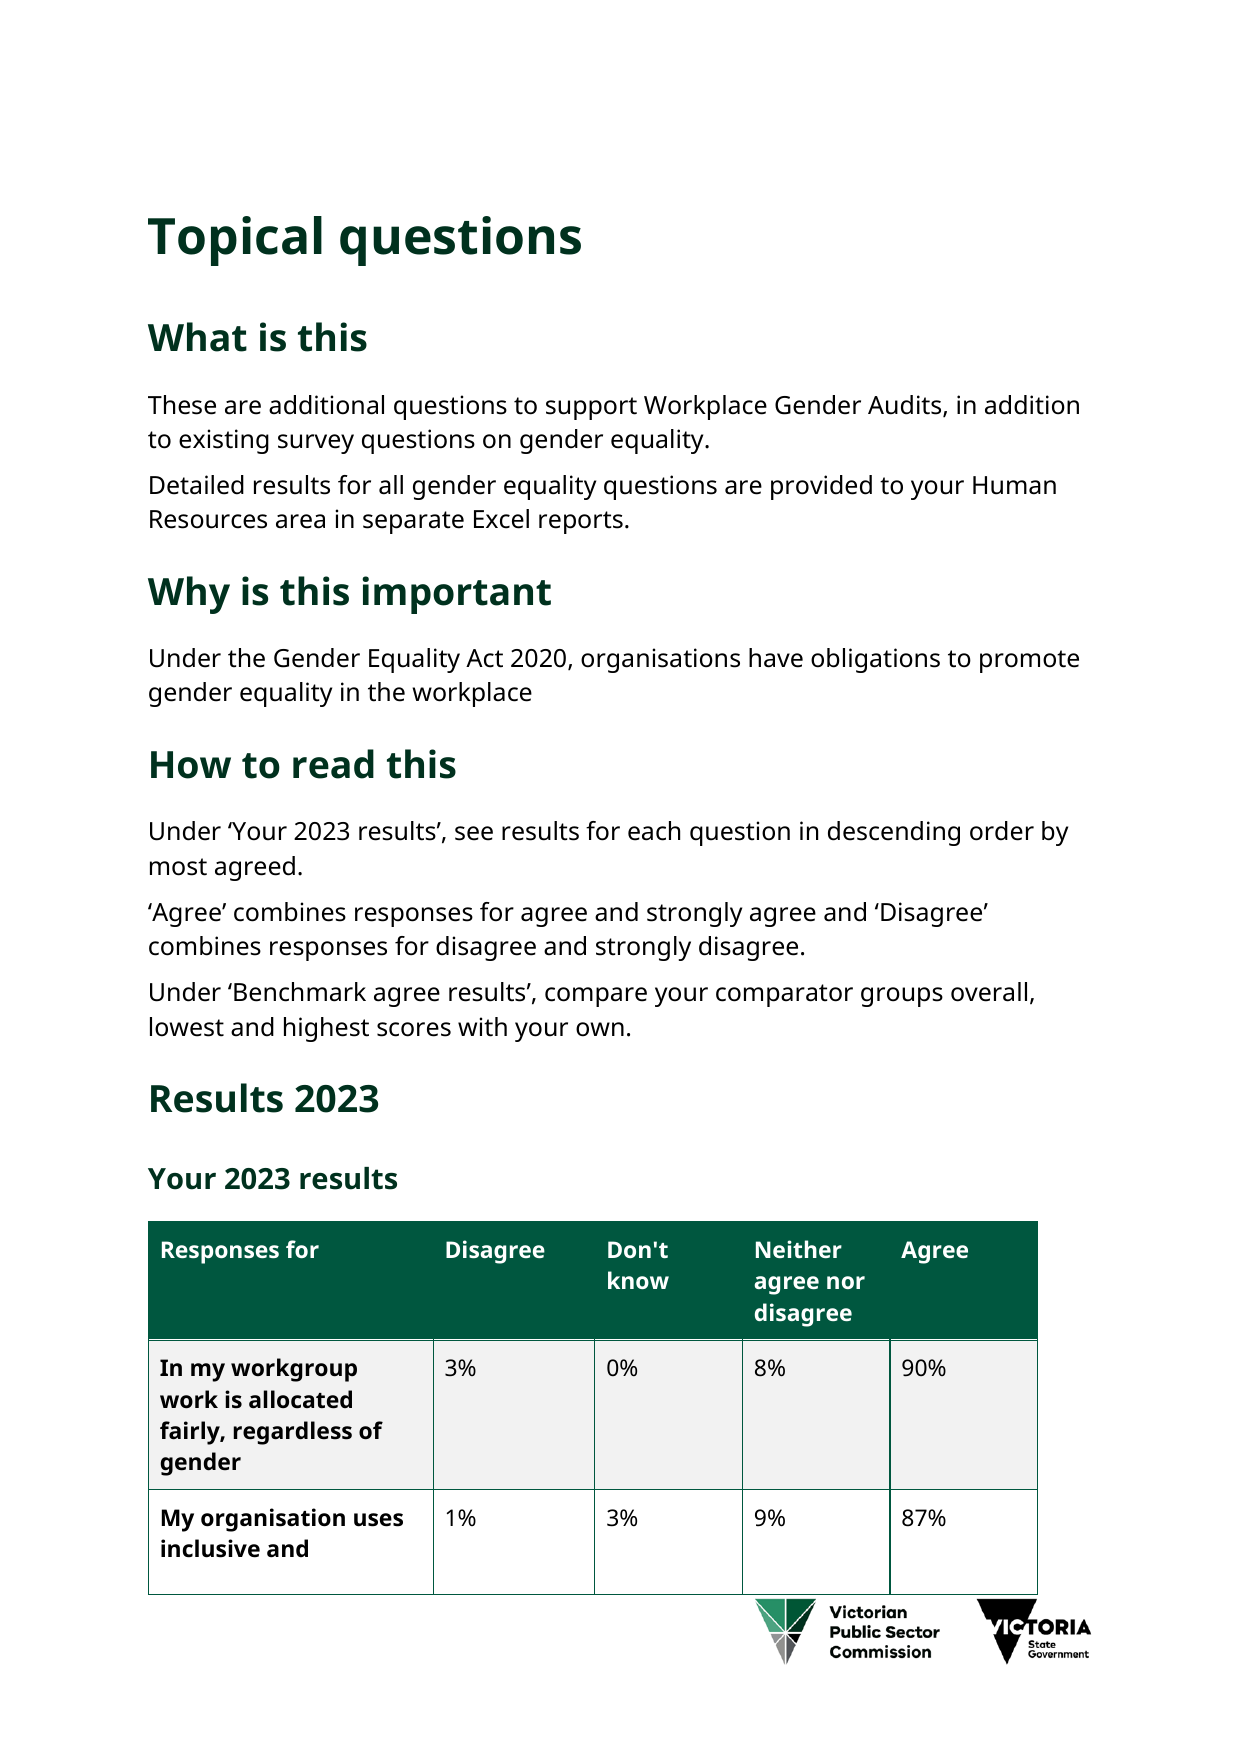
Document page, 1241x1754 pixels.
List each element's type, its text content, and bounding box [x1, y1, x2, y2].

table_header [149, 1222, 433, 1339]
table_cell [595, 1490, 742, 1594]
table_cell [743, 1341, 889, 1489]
text Under ‘Your 2023 results’, see results for each question in descending order by most agreed. [148, 814, 1092, 882]
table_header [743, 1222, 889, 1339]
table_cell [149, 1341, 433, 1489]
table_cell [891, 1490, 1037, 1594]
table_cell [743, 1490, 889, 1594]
text Under the Gender Equality Act 2020, organisations have obligations to promote gender equality in the workplace [148, 641, 1092, 709]
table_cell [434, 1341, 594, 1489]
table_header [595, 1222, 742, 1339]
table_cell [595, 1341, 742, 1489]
text Detailed results for all gender equality questions are provided to your Human Resources area in separate Excel reports. [148, 468, 1092, 536]
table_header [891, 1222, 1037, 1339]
text ‘Agree’ combines responses for agree and strongly agree and ‘Disagree’ combines responses for disagree and strongly disagree. [148, 894, 1092, 963]
subtitle Topical questions [148, 201, 1092, 269]
text These are additional questions to support Workplace Gender Audits, in addition to existing survey questions on gender equality. [148, 387, 1092, 455]
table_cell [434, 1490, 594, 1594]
picture [754, 1598, 1093, 1666]
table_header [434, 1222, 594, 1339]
subtitle How to read this [148, 738, 1092, 789]
text Under ‘Benchmark agree results’, compare your comparator groups overall, lowest and highest scores with your own. [148, 975, 1092, 1043]
subtitle Why is this important [148, 565, 1092, 616]
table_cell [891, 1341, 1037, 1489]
subtitle Your 2023 results [148, 1159, 1092, 1198]
subtitle What is this [148, 311, 1092, 362]
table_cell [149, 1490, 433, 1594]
subtitle Results 2023 [148, 1072, 1092, 1123]
